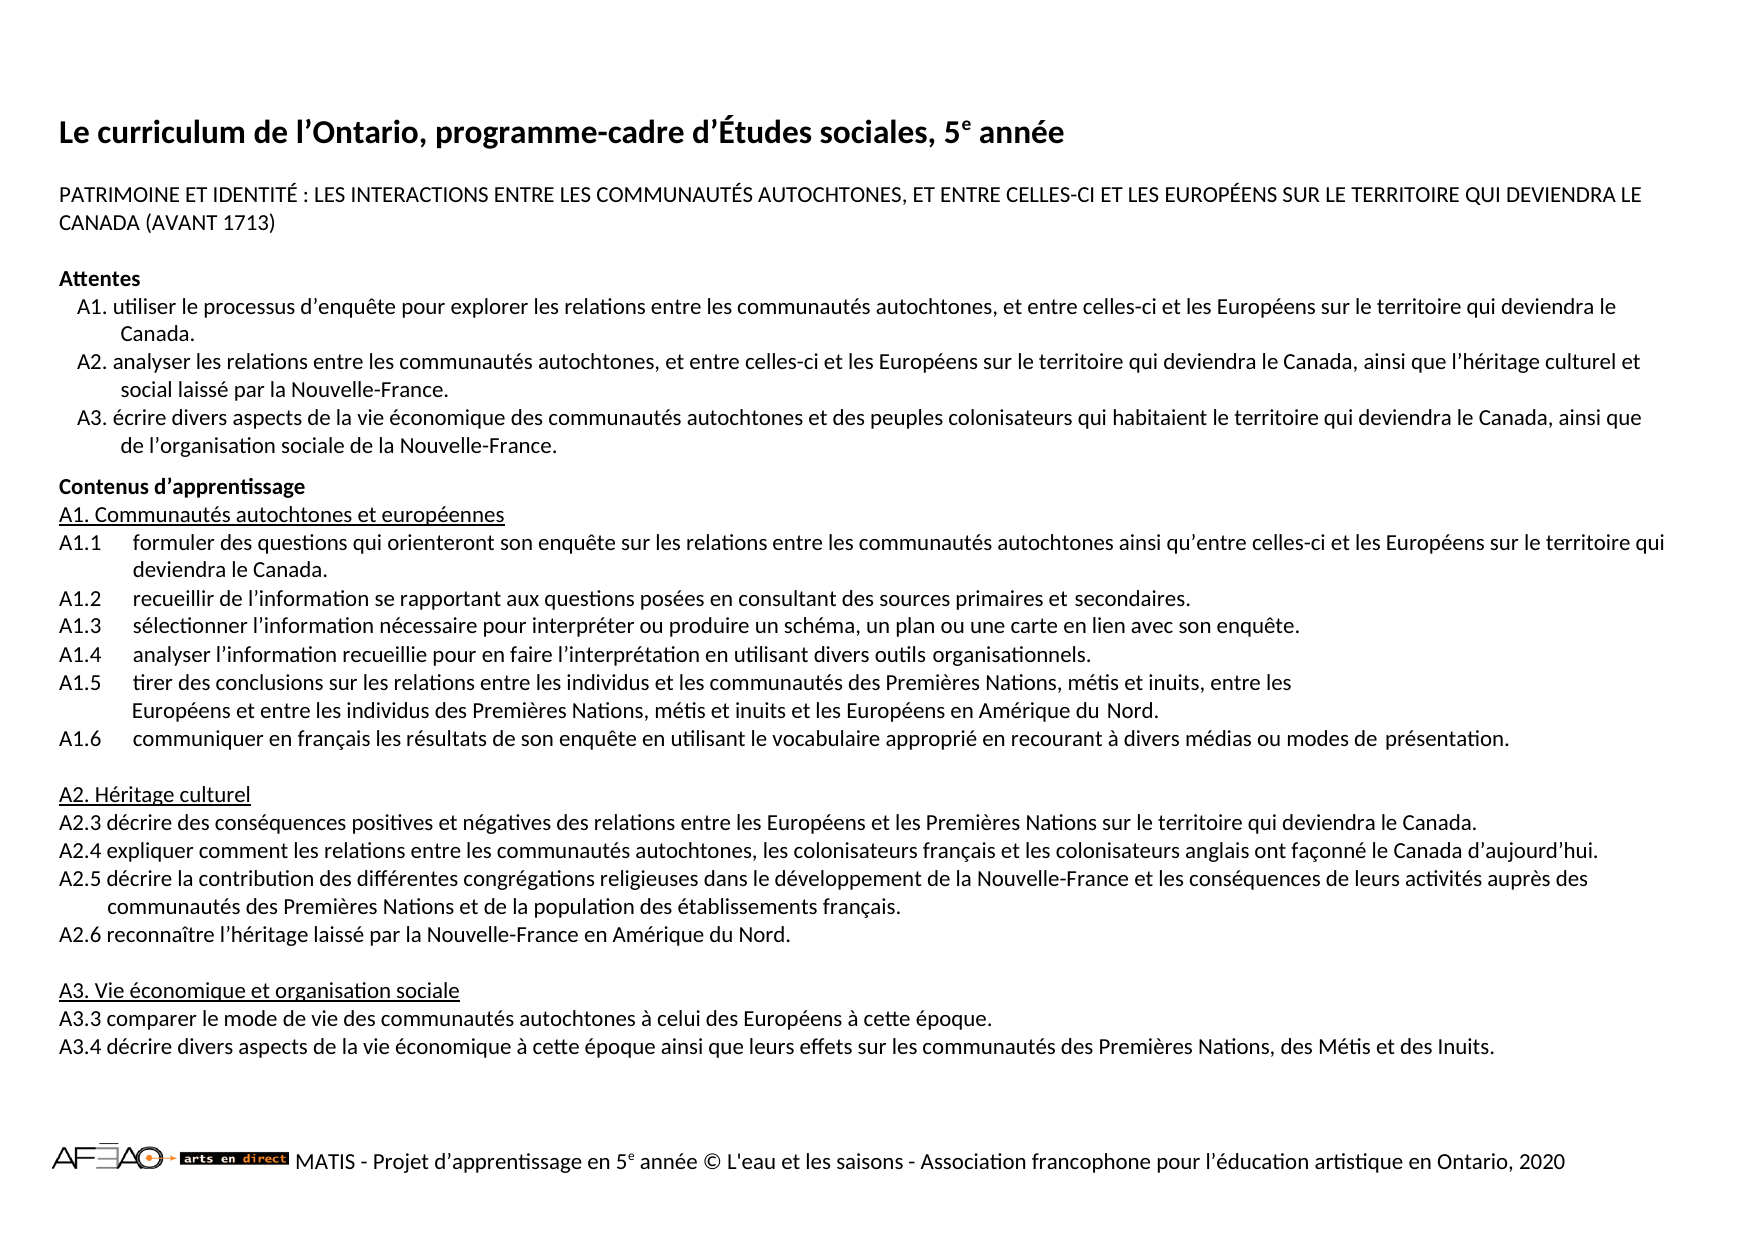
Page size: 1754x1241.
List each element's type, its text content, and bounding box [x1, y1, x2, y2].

picture [51, 1143, 289, 1169]
subtitle Contenus d’apprentissage [59, 472, 1754, 500]
text A1.6 communiquer en français les résultats de son enquête en utilisant le vocabulaire approprié en recourant à divers médias ou modes de présentation. [59, 724, 1754, 752]
text A3. Vie économique et organisation sociale [59, 976, 1754, 1004]
text PATRIMOINE ET IDENTITÉ : LES INTERACTIONS ENTRE LES COMMUNAUTÉS AUTOCHTONES, ET ENTRE CELLES-CI ET LES EUROPÉENS SUR LE TERRITOIRE QUI DEVIENDRA LE CANADA (AVANT 1713) [59, 180, 1646, 236]
text A1.3 sélectionner l’information nécessaire pour interpréter ou produire un schéma, un plan ou une carte en lien avec son enquête. A1.4 analyser l’information recueillie pour en faire l’interprétation en utilisant divers outils organisationnels. [59, 612, 1303, 668]
text A1.1 formuler des questions qui orienteront son enquête sur les relations entre les communautés autochtones ainsi qu’entre celles-ci et les Européens sur le territoire qui deviendra le Canada. [59, 528, 1668, 583]
text A1. Communautés autochtones et européennes [59, 500, 1754, 528]
text A3.3 comparer le mode de vie des communautés autochtones à celui des Européens à cette époque. [59, 1004, 1754, 1032]
text A1.5 tirer des conclusions sur les relations entre les individus et les communautés des Premières Nations, métis et inuits, entre les Européens et entre les individus des Premières Nations, métis et inuits et les Européens en Amérique du Nord. [59, 668, 1295, 724]
text A3.4 décrire divers aspects de la vie économique à cette époque ainsi que leurs effets sur les communautés des Premières Nations, des Métis et des Inuits. [59, 1032, 1754, 1060]
text A1. utiliser le processus d’enquête pour explorer les relations entre les communautés autochtones, et entre celles-ci et les Européens sur le territoire qui deviendra le Canada. [77, 292, 1646, 347]
text A1.2 recueillir de l’information se rapportant aux questions posées en consultant des sources primaires et secondaires. [59, 584, 1754, 612]
subtitle Attentes [59, 264, 1754, 292]
text A2.6 reconnaître l’héritage laissé par la Nouvelle-France en Amérique du Nord. [59, 920, 1754, 948]
subtitle Le curriculum de l’Ontario, programme-cadre d’Études sociales, 5e année [59, 111, 1754, 152]
text A2.3 décrire des conséquences positives et négatives des relations entre les Européens et les Premières Nations sur le territoire qui deviendra le Canada. [59, 808, 1754, 836]
text A2. analyser les relations entre les communautés autochtones, et entre celles-ci et les Européens sur le territoire qui deviendra le Canada, ainsi que l’héritage culturel et social laissé par la Nouvelle-France. [77, 347, 1666, 403]
text A3. écrire divers aspects de la vie économique des communautés autochtones et des peuples colonisateurs qui habitaient le territoire qui deviendra le Canada, ainsi que de l’organisation sociale de la Nouvelle-France. [77, 403, 1666, 459]
text A2.4 expliquer comment les relations entre les communautés autochtones, les colonisateurs français et les colonisateurs anglais ont façonné le Canada d’aujourd’hui. [59, 836, 1754, 864]
text A2. Héritage culturel [59, 780, 1754, 808]
text A2.5 décrire la contribution des différentes congrégations religieuses dans le développement de la Nouvelle-France et les conséquences de leurs activités auprès des communautés des Premières Nations et de la population des établissements français. [59, 864, 1646, 920]
